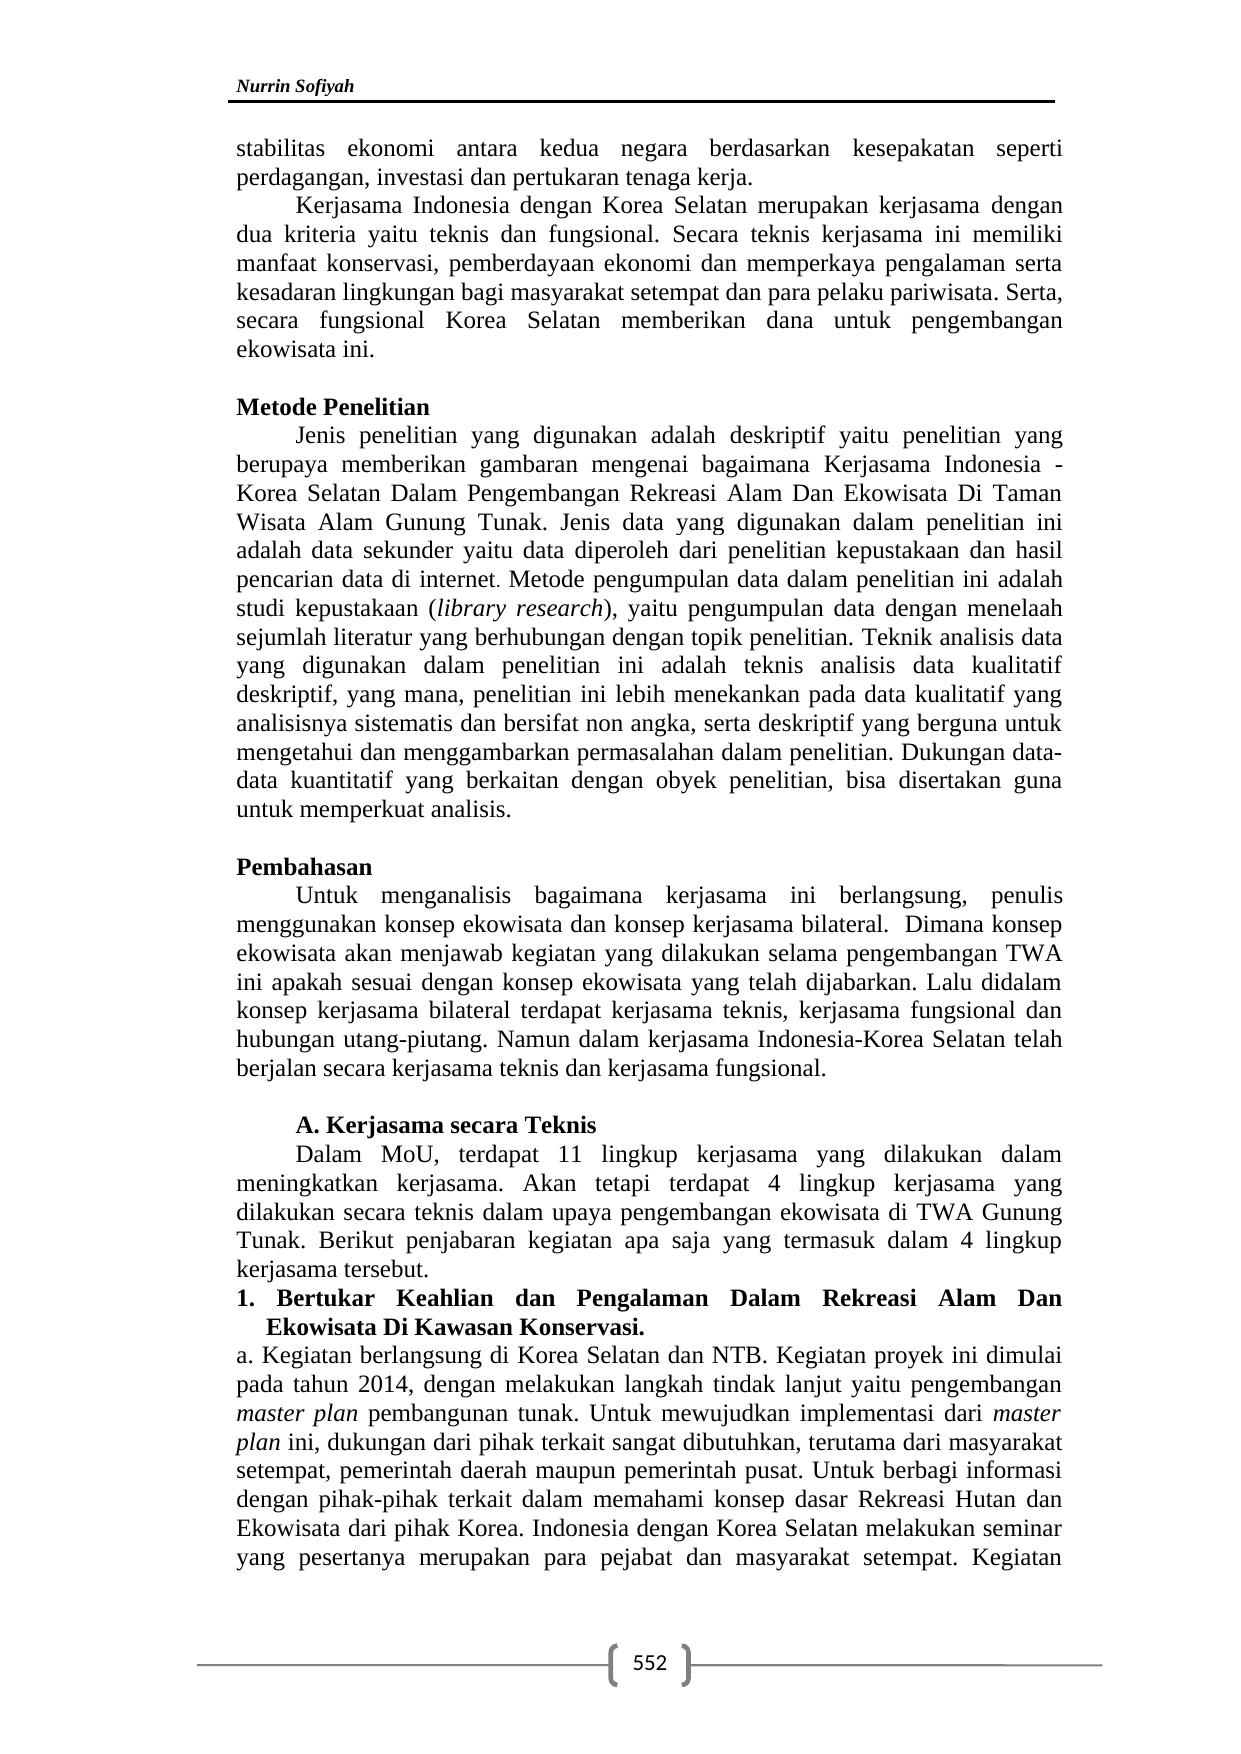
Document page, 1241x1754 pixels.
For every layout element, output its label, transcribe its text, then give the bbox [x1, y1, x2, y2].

text A. Kerjasama secara Teknis [236, 1110, 1063, 1139]
text Jenis penelitian yang digunakan adalah deskriptif yaitu penelitian yang berupaya memberikan gambaran mengenai bagaimana Kerjasama Indonesia - Korea Selatan Dalam Pengembangan Rekreasi Alam Dan Ekowisata Di Taman Wisata Alam Gunung Tunak. Jenis data yang digunakan dalam penelitian ini adalah data sekunder yaitu data diperoleh dari penelitian kepustakaan dan hasil pencarian data di internet. Metode pengumpulan data dalam penelitian ini adalah studi kepustakaan (library research), yaitu pengumpulan data dengan menelaah sejumlah literatur yang berhubungan dengan topik penelitian. Teknik analisis data yang digunakan dalam penelitian ini adalah teknis analisis data kualitatif deskriptif, yang mana, penelitian ini lebih menekankan pada data kualitatif yang analisisnya sistematis dan bersifat non angka, serta deskriptif yang berguna untuk mengetahui dan menggambarkan permasalahan dalam penelitian. Dukungan data-data kuantitatif yang berkaitan dengan obyek penelitian, bisa disertakan guna untuk memperkuat analisis. [236, 420, 1063, 823]
text Metode Penelitian [236, 392, 1063, 420]
text Pembahasan [236, 852, 1063, 880]
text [236, 1340, 1063, 1570]
text Untuk menganalisis bagaimana kerjasama ini berlangsung, penulis menggunakan konsep ekowisata dan konsep kerjasama bilateral. Dimana konsep ekowisata akan menjawab kegiatan yang dilakukan selama pengembangan TWA ini apakah sesuai dengan konsep ekowisata yang telah dijabarkan. Lalu didalam konsep kerjasama bilateral terdapat kerjasama teknis, kerjasama fungsional dan hubungan utang-piutang. Namun dalam kerjasama Indonesia-Korea Selatan telah berjalan secara kerjasama teknis dan kerjasama fungsional. [236, 880, 1063, 1082]
text 1. Bertukar Keahlian dan Pengalaman Dalam Rekreasi Alam Dan Ekowisata Di Kawasan Konservasi. [236, 1283, 1063, 1340]
text Kerjasama Indonesia dengan Korea Selatan merupakan kerjasama dengan dua kriteria yaitu teknis dan fungsional. Secara teknis kerjasama ini memiliki manfaat konservasi, pemberdayaan ekonomi dan memperkaya pengalaman serta kesadaran lingkungan bagi masyarakat setempat dan para pelaku pariwisata. Serta, secara fungsional Korea Selatan memberikan dana untuk pengembangan ekowisata ini. [236, 190, 1063, 363]
text Dalam MoU, terdapat 11 lingkup kerjasama yang dilakukan dalam meningkatkan kerjasama. Akan tetapi terdapat 4 lingkup kerjasama yang dilakukan secara teknis dalam upaya pengembangan ekowisata di TWA Gunung Tunak. Berikut penjabaran kegiatan apa saja yang termasuk dalam 4 lingkup kerjasama tersebut. [236, 1139, 1063, 1283]
